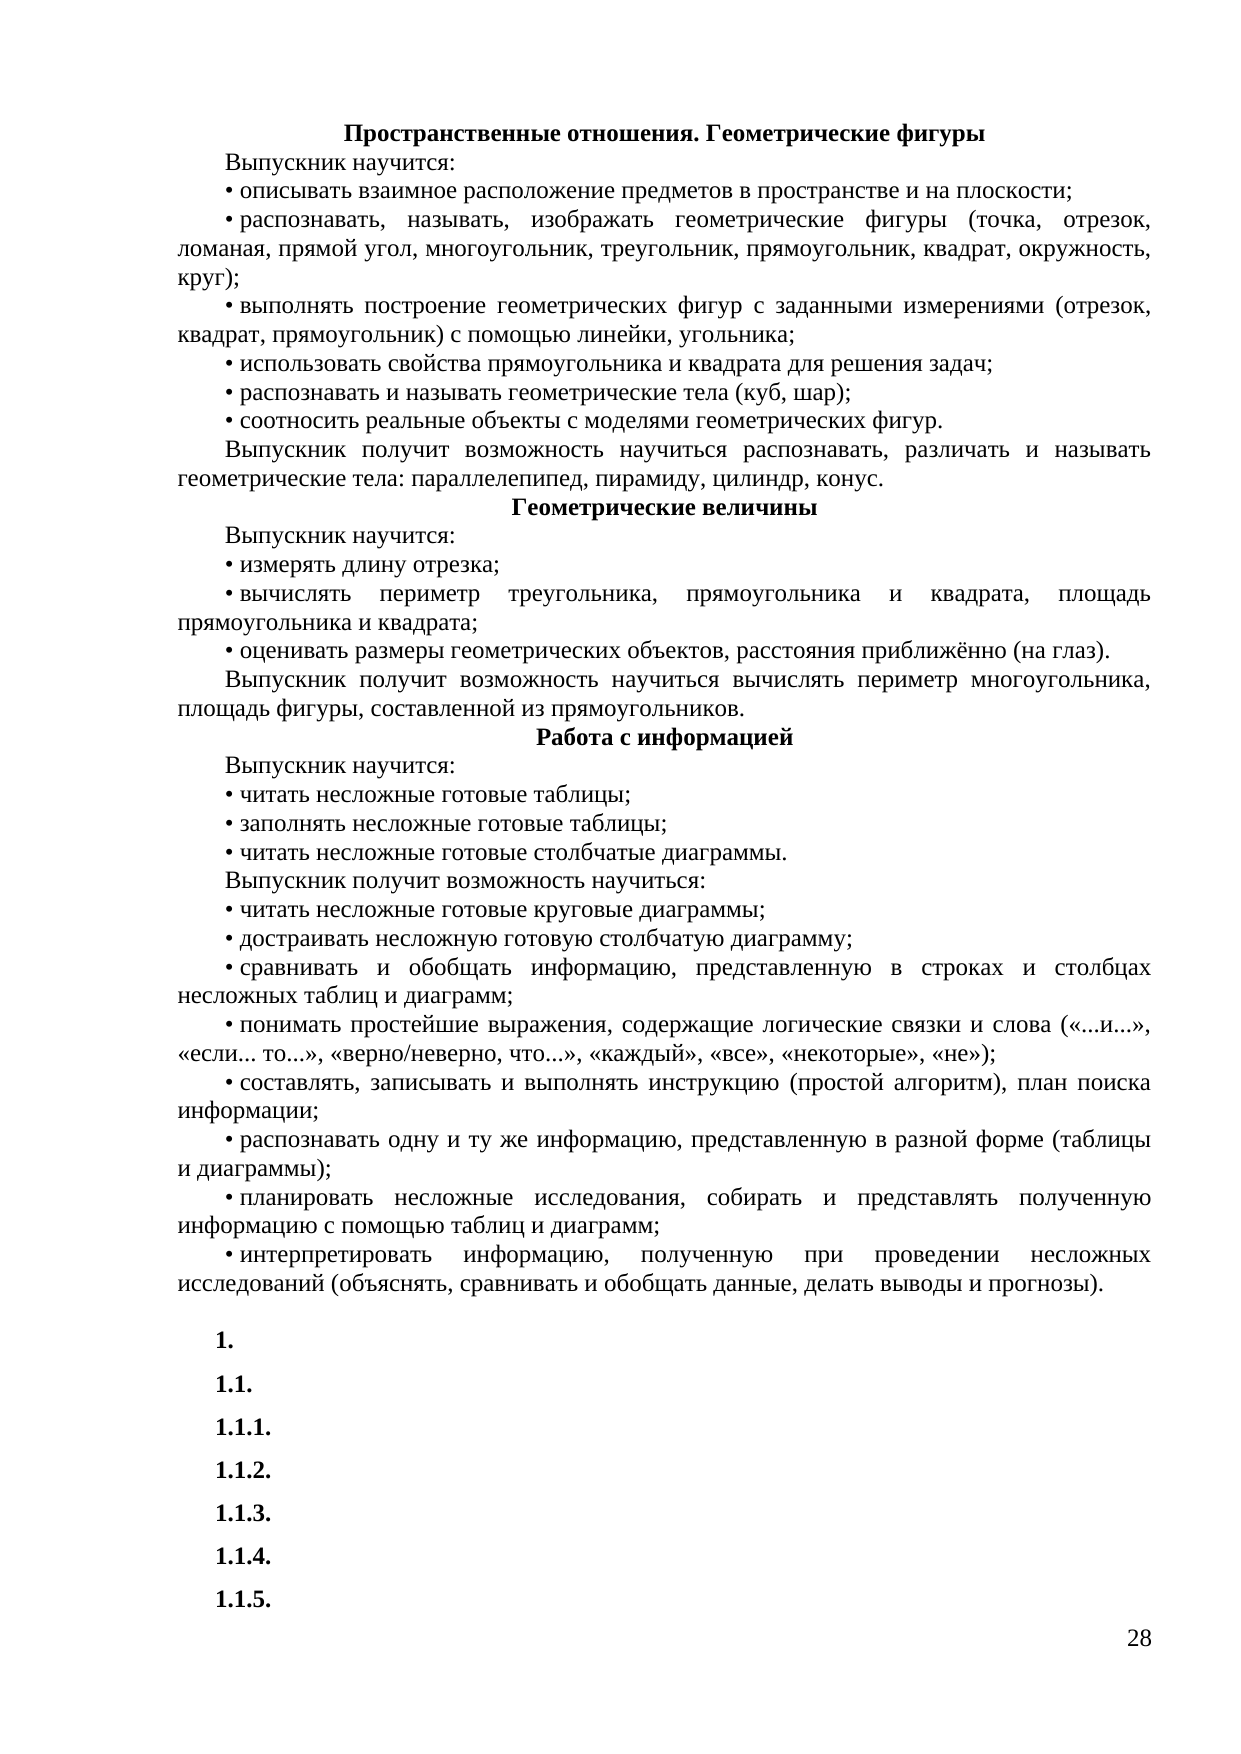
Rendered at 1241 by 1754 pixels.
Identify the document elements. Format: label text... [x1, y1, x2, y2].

text Выпускник получит возможность научиться вычислять периметр многоугольника, площадь фигуры, составленной из прямоугольников. [177, 664, 1152, 722]
text • заполнять несложные готовые таблицы; [177, 808, 1152, 837]
text • выполнять построение геометрических фигур с заданными измерениями (отрезок, квадрат, прямоугольник) с помощью линейки, угольника; [177, 291, 1152, 348]
text • интерпретировать информацию, полученную при проведении несложных исследований (объяснять, сравнивать и обобщать данные, делать выводы и прогнозы). [177, 1239, 1152, 1297]
text Пространственные отношения. Геометрические фигуры [177, 118, 1152, 147]
text Выпускник научится: [177, 147, 1152, 176]
text Выпускник научится: [177, 751, 1152, 779]
text • описывать взаимное расположение предметов в пространстве и на плоскости; [177, 176, 1152, 204]
text • читать несложные готовые таблицы; [177, 779, 1152, 808]
text • вычислять периметр треугольника, прямоугольника и квадрата, площадь прямоугольника и квадрата; [177, 578, 1152, 636]
text • планировать несложные исследования, собирать и представлять полученную информацию с помощью таблиц и диаграмм; [177, 1182, 1152, 1239]
text • распознавать и называть геометрические тела (куб, шар); [177, 377, 1152, 406]
text Работа с информацией [177, 722, 1152, 751]
text • сравнивать и обобщать информацию, представленную в строках и столбцах несложных таблиц и диаграмм; [177, 952, 1152, 1009]
text • использовать свойства прямоугольника и квадрата для решения задач; [177, 348, 1152, 377]
text • оценивать размеры геометрических объектов, расстояния приближённо (на глаз). [177, 636, 1152, 664]
text Выпускник получит возможность научиться: [177, 866, 1152, 894]
text • читать несложные готовые столбчатые диаграммы. [177, 837, 1152, 866]
text • распознавать одну и ту же информацию, представленную в разной форме (таблицы и диаграммы); [177, 1124, 1152, 1182]
text • соотносить реальные объекты с моделями геометрических фигур. [177, 406, 1152, 434]
text Выпускник получит возможность научиться распознавать, различать и называть геометрические тела: параллелепипед, пирамиду, цилиндр, конус. [177, 434, 1152, 492]
text • читать несложные готовые круговые диаграммы; [177, 894, 1152, 923]
text Геометрические величины [177, 492, 1152, 521]
text • составлять, записывать и выполнять инструкцию (простой алгоритм), план поиска информации; [177, 1067, 1152, 1124]
text • понимать простейшие выражения, содержащие логические связки и слова («...и...», «если... то...», «верно/неверно, что...», «каждый», «все», «некоторые», «не»); [177, 1009, 1152, 1067]
text • распознавать, называть, изображать геометрические фигуры (точка, отрезок, ломаная, прямой угол, многоугольник, треугольник, прямоугольник, квадрат, окружность, круг); [177, 204, 1152, 291]
text • измерять длину отрезка; [177, 549, 1152, 578]
text Выпускник научится: [177, 521, 1152, 549]
text • достраивать несложную готовую столбчатую диаграмму; [177, 923, 1152, 952]
